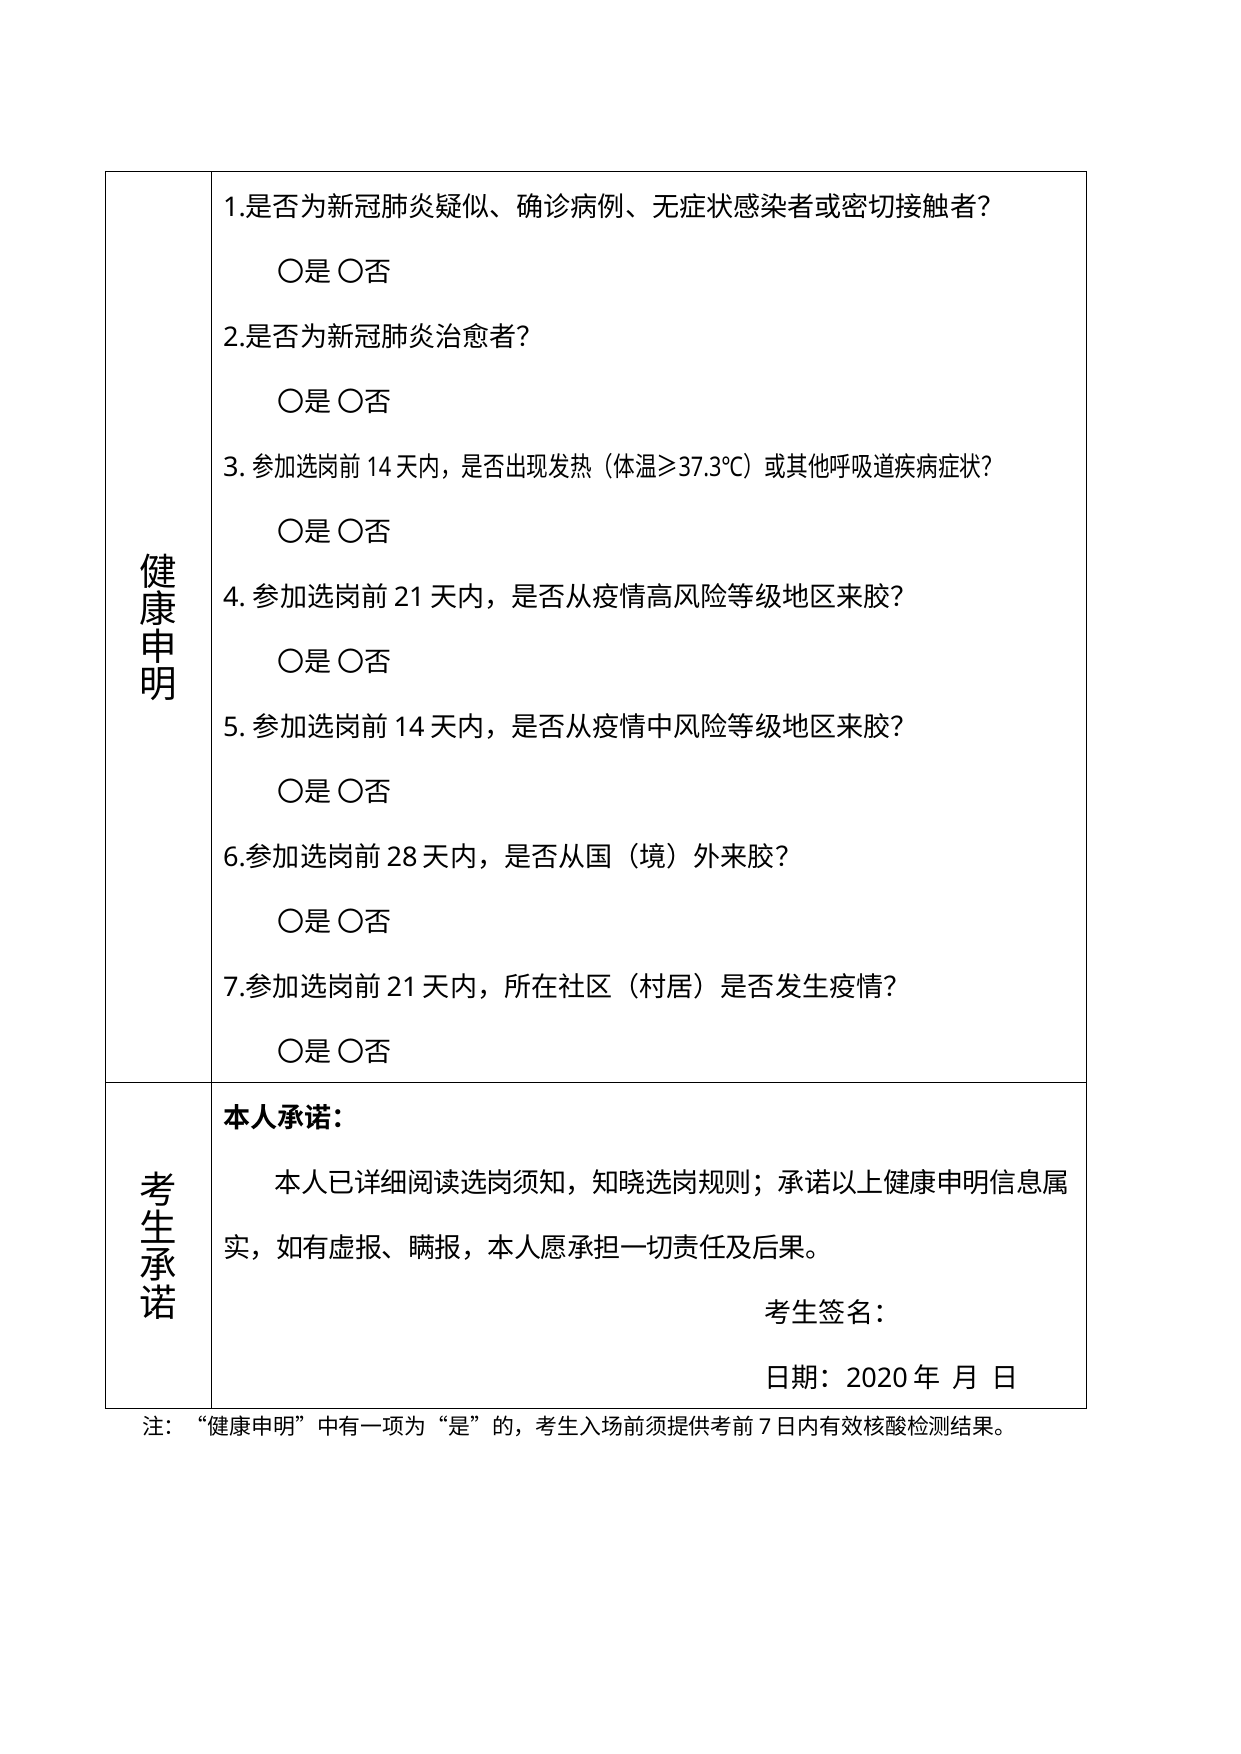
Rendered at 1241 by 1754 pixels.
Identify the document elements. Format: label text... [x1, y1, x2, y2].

table_cell 本人承诺： 本人已详细阅读选岗须知，知晓选岗规则；承诺以上健康申明信息属实，如有虚报、瞒报，本人愿承担一切责任及后果。 考生签名： 日期：2020年 月 日 [212, 1083, 1086, 1408]
table_cell 1.是否为新冠肺炎疑似、确诊病例、无症状感染者或密切接触者？ 〇是 〇否 2.是否为新冠肺炎治愈者？ 〇是 〇否 3. 参加选岗前14天内，是否出现发热（体温≥37.3℃）或其他呼吸道疾病症状？ 〇是 〇否 4. 参加选岗前21天内，是否从疫情高风险等级地区来胶？ 〇是 〇否 5. 参加选岗前14天内，是否从疫情中风险等级地区来胶？ 〇是 〇否 6.参加选岗前28天内，是否从国（境）外来胶？ 〇是 〇否 7.参加选岗前21天内，所在社区（村居）是否发生疫情？ 〇是 〇否 [212, 172, 1086, 1082]
text 注：“健康申明”中有一项为“是”的，考生入场前须提供考前7日内有效核酸检测结果。 [142, 1409, 1110, 1441]
table_cell 考生承诺 [106, 1083, 211, 1408]
table_cell 健康申明 [106, 172, 211, 1082]
